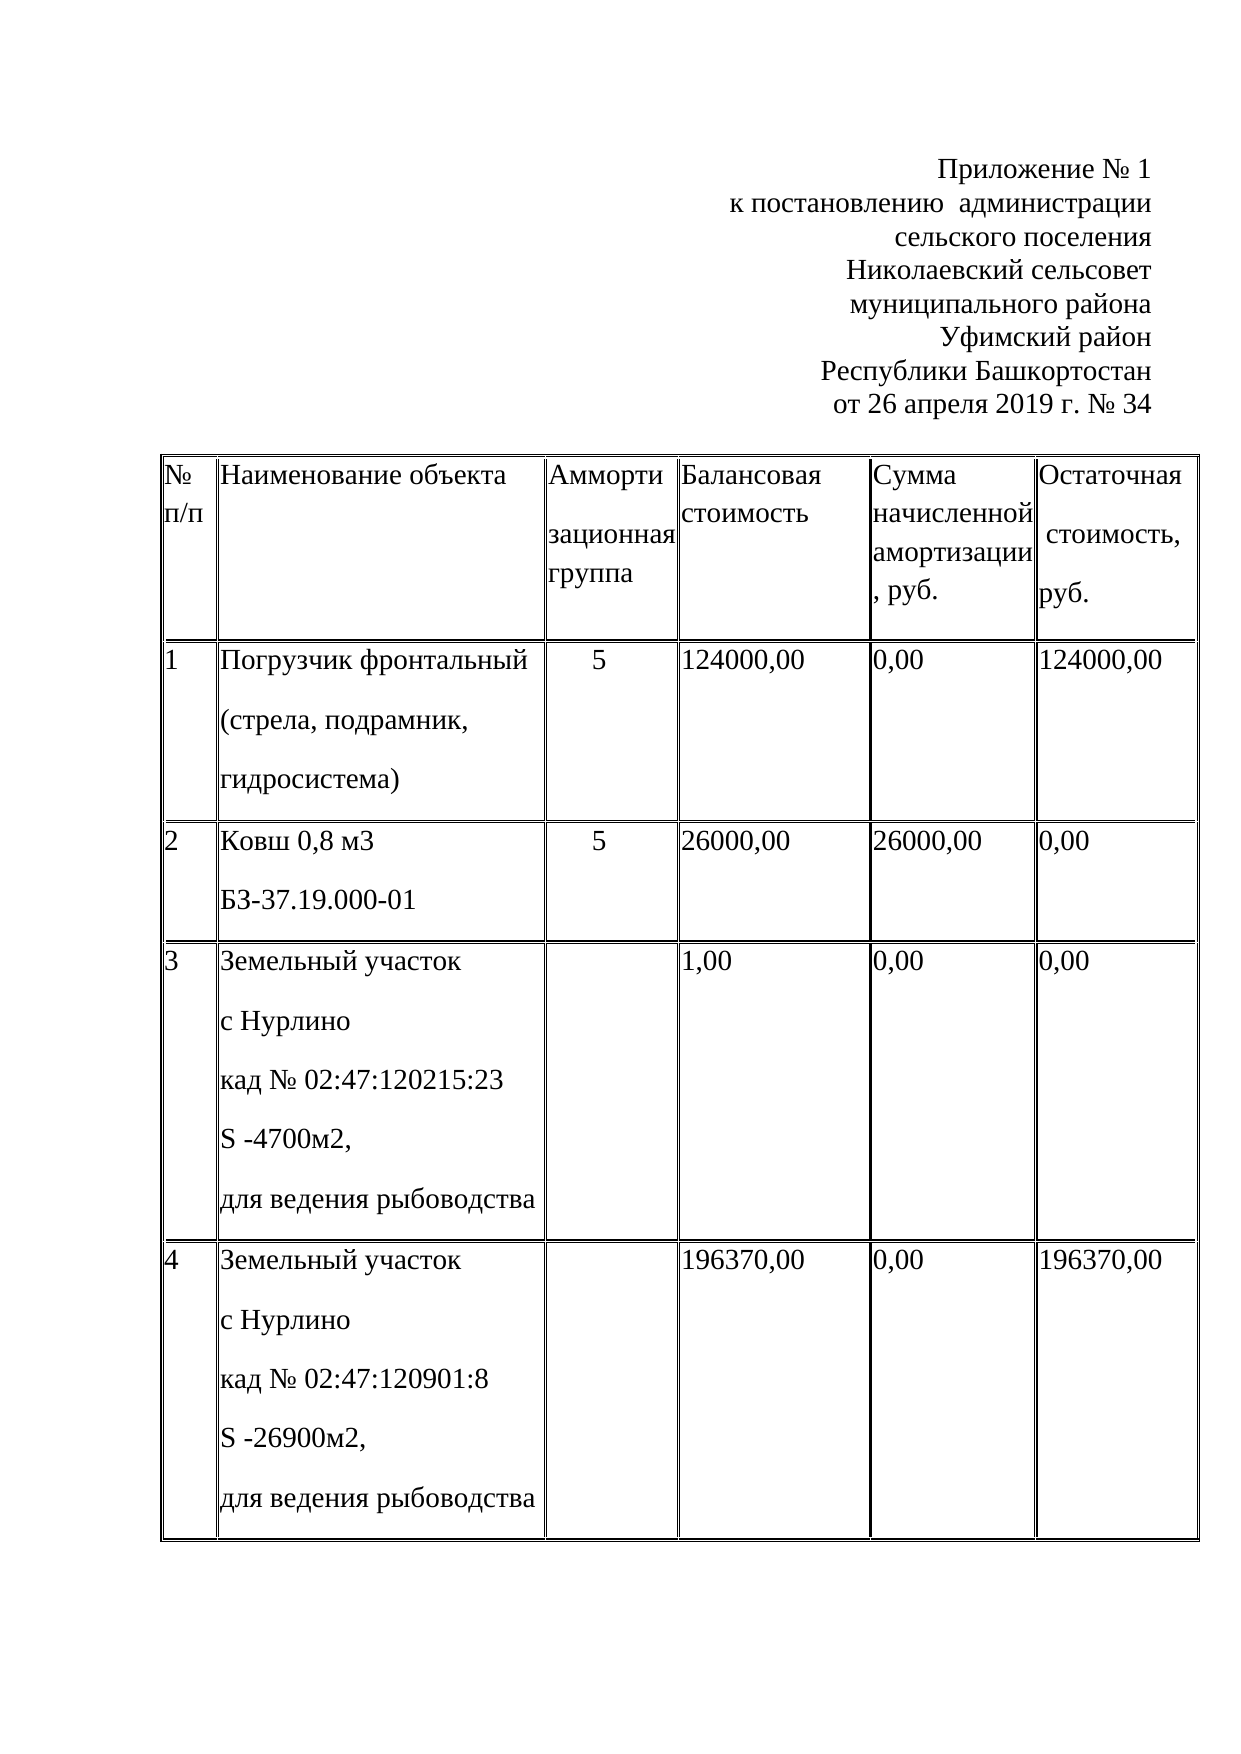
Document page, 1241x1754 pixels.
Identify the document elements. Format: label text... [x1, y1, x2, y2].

table_cell [547, 944, 677, 1239]
table_header № п/п [164, 457, 217, 639]
table_header Остаточная стоимость, руб. [1036, 457, 1197, 639]
table_cell 196370,00 [679, 1243, 870, 1538]
table_cell 2 [164, 820, 216, 940]
table_cell 0,00 [870, 1239, 1036, 1538]
table_cell 0,00 [1038, 940, 1197, 1239]
table_cell 0,00 [872, 643, 1034, 819]
text муниципального района [177, 286, 1152, 319]
table_cell 1 [164, 639, 216, 819]
table_cell 5 [547, 643, 677, 819]
table_cell 0,00 [1038, 820, 1197, 940]
table_header Балансовая стоимость [679, 457, 870, 639]
text от 26 апреля 2019 г. № 34 [177, 386, 1152, 420]
table_cell Ковш 0,8 м3 БЗ-37.19.000-01 [219, 823, 544, 940]
text Приложение № 1 [177, 152, 1152, 185]
table_cell Земельный участок с Нурлино кад № 02:47:120215:23 S -4700м2, для ведения рыбоводства [219, 944, 544, 1239]
table_cell 124000,00 [680, 643, 869, 819]
table_header Амморти зационная группа [546, 457, 678, 639]
table_cell 3 [164, 940, 216, 1239]
table_cell 0,00 [872, 944, 1034, 1239]
table_cell 5 [547, 823, 677, 940]
table_cell [546, 1243, 678, 1538]
table_header Наименование объекта [218, 457, 546, 639]
text к постановлению администрации [177, 185, 1152, 219]
text Республики Башкортостан [177, 353, 1152, 386]
text Уфимский район [177, 319, 1152, 353]
table_cell 196370,00 [1036, 1239, 1197, 1538]
table_cell 26000,00 [680, 823, 869, 940]
table_cell Земельный участок с Нурлино кад № 02:47:120901:8 S -26900м2, для ведения рыбоводства [218, 1243, 546, 1538]
table_cell 1,00 [680, 944, 869, 1239]
table_cell 26000,00 [872, 823, 1034, 940]
table_header Сумма начисленной амортизации, руб. [870, 455, 1036, 639]
text сельского поселения [177, 219, 1152, 252]
table_cell 124000,00 [1038, 639, 1197, 819]
table_cell 4 [164, 1239, 217, 1538]
table_cell Погрузчик фронтальный (стрела, подрамник, гидросистема) [219, 643, 544, 819]
text Николаевский сельсовет [177, 252, 1152, 286]
